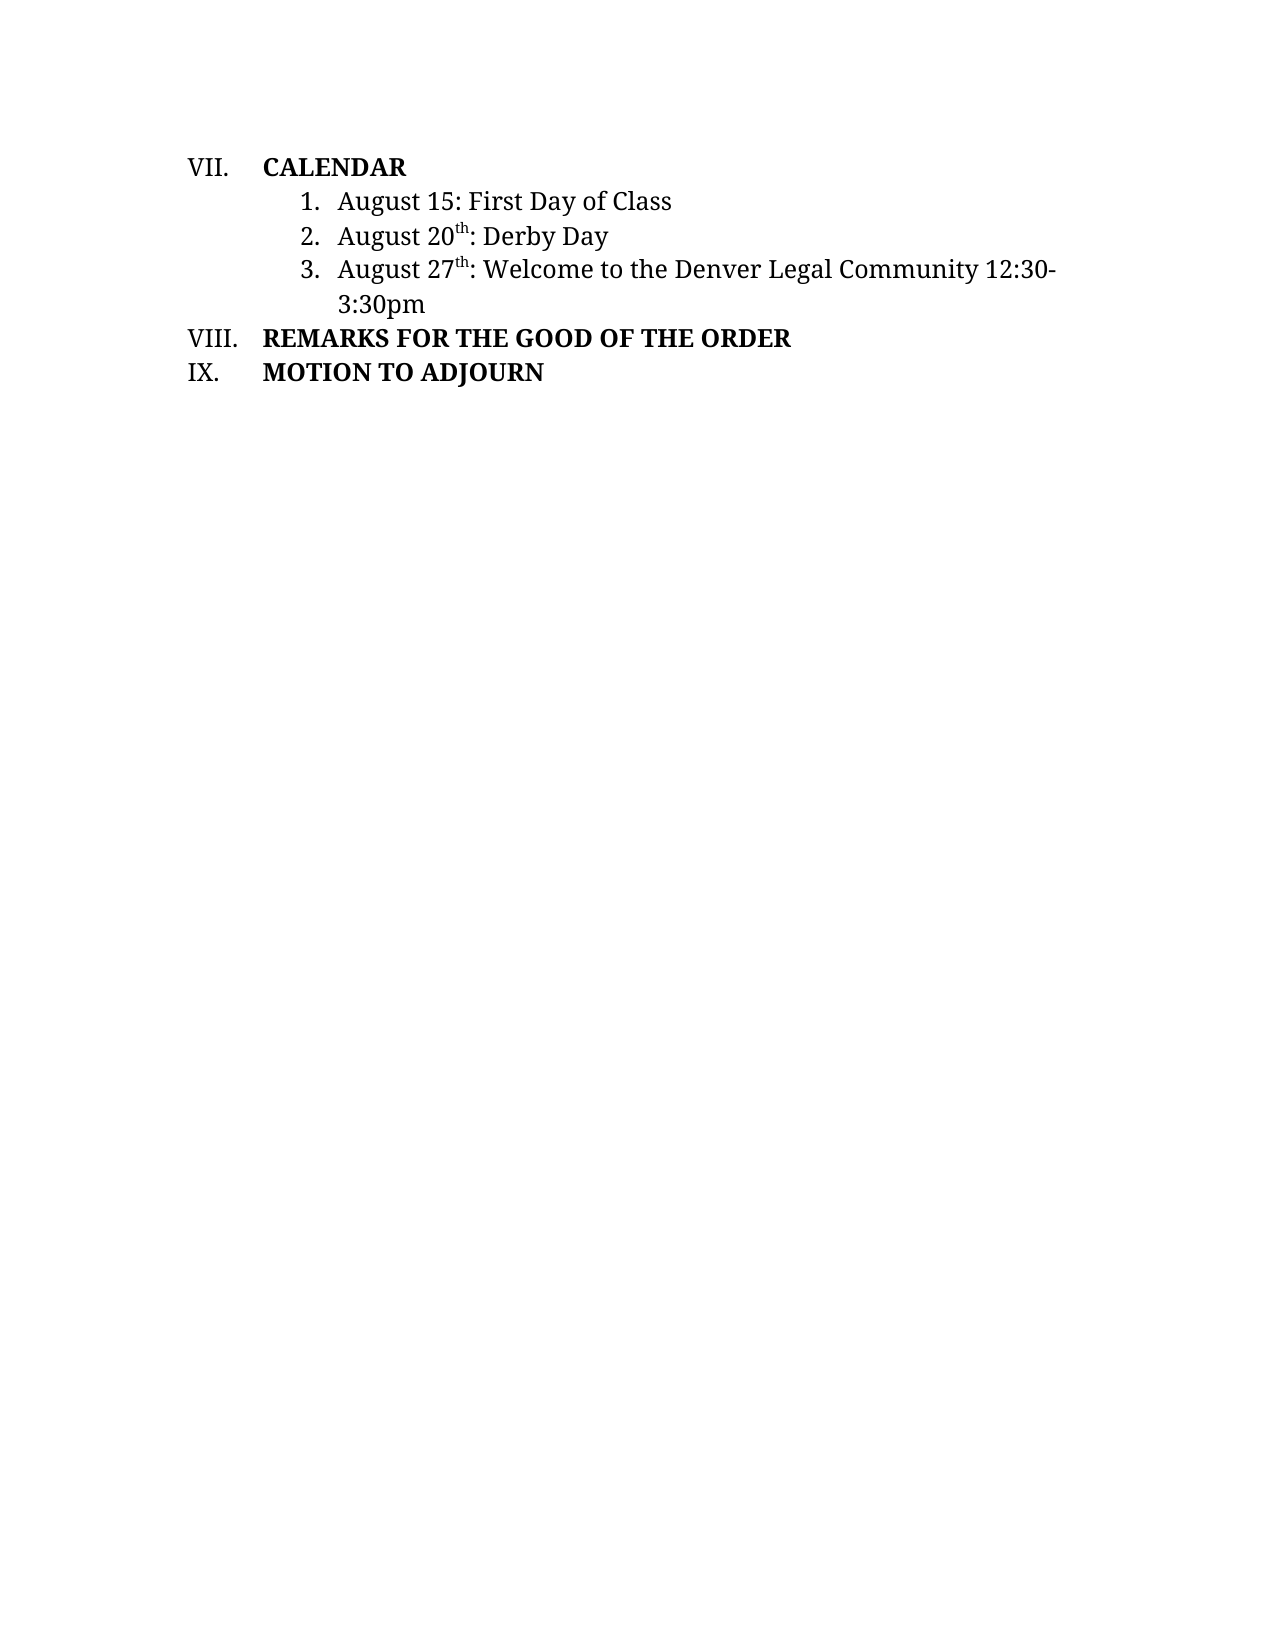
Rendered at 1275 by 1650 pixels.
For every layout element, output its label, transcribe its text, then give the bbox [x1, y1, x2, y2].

list August 27th: Welcome to the Denver Legal Community 12:30- 3:30pm [300, 252, 1087, 320]
list August 20th: Derby Day [300, 218, 1087, 252]
list MOTION TO ADJOURN [187, 354, 1087, 388]
list CALENDAR [187, 150, 1087, 184]
list REMARKS FOR THE GOOD OF THE ORDER [187, 320, 1087, 354]
list August 15: First Day of Class [300, 184, 1087, 218]
